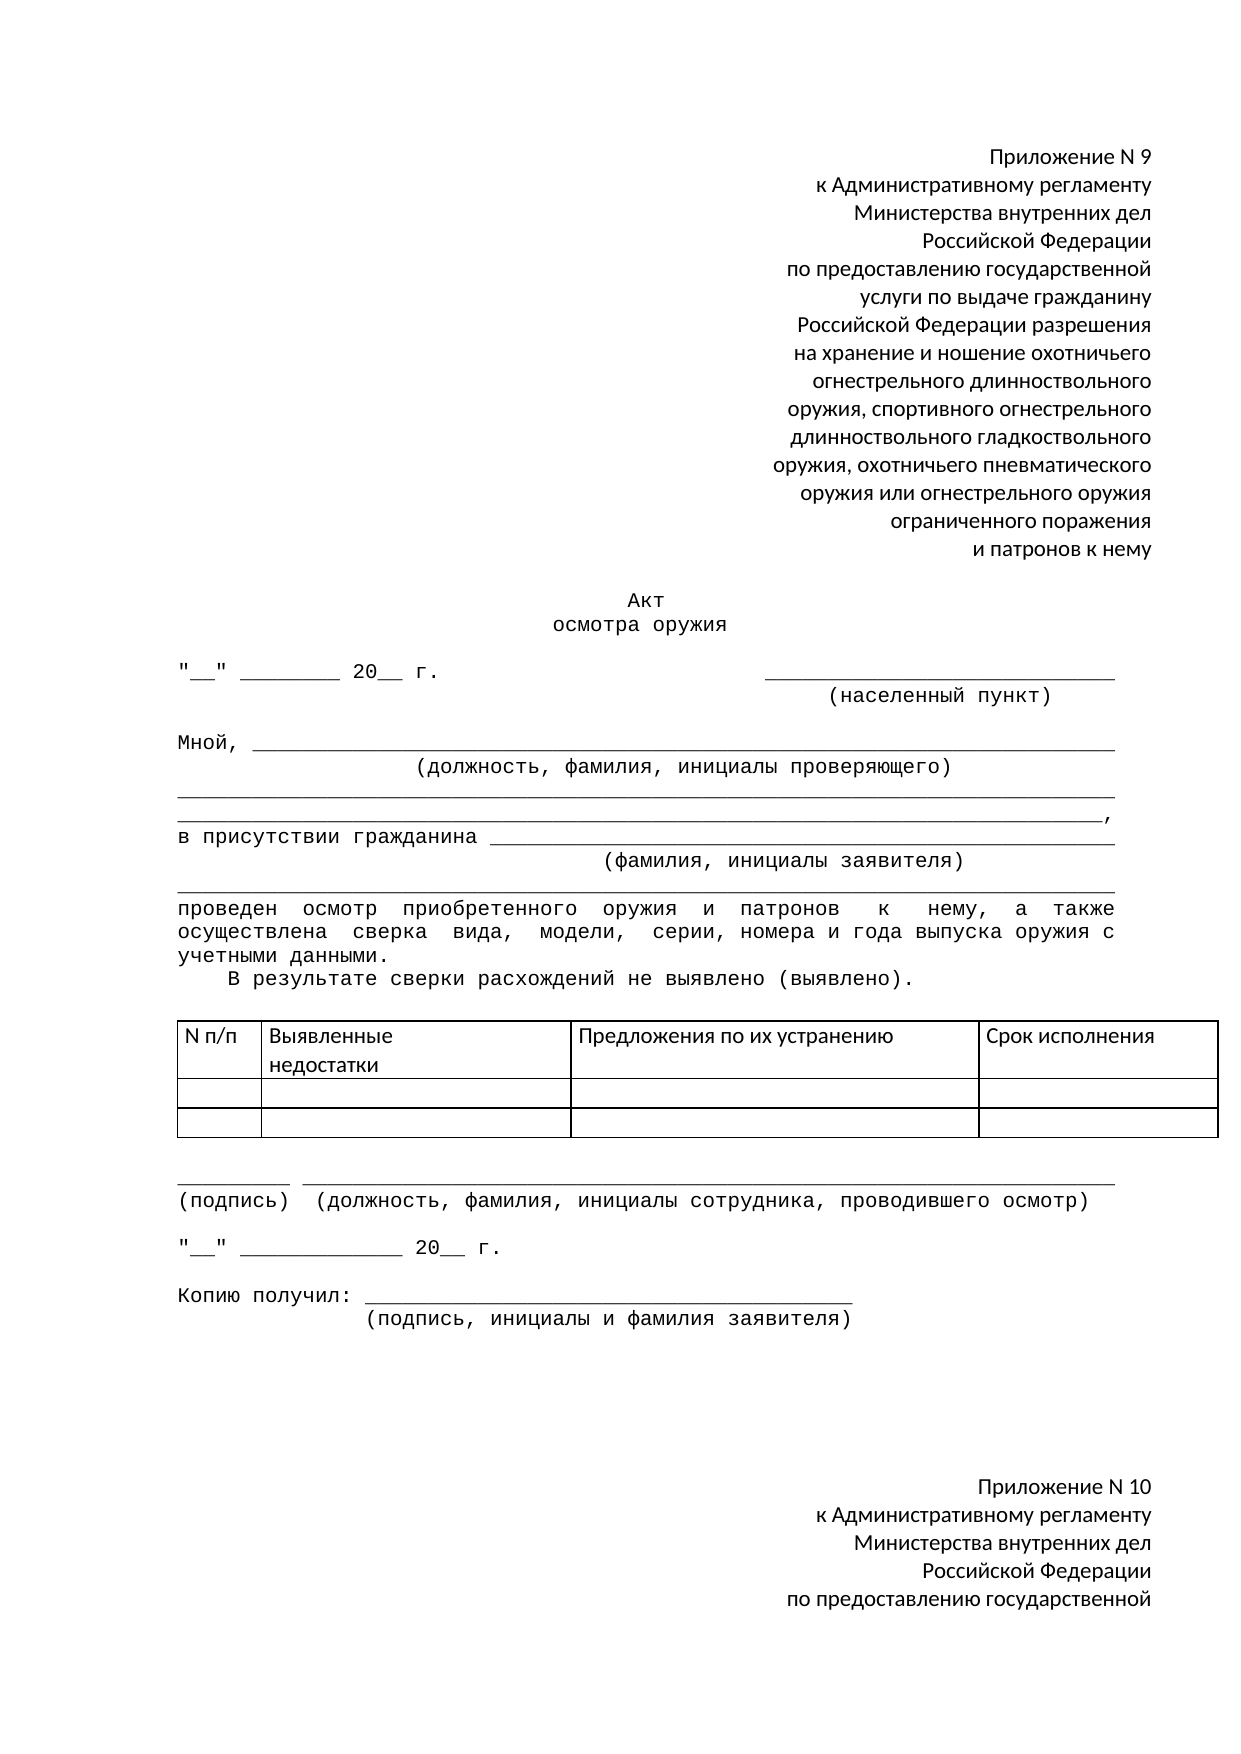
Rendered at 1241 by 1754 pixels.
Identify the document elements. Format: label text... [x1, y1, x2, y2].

text услуги по выдаче гражданину [177, 282, 1152, 310]
text Министерства внутренних дел [177, 198, 1152, 226]
text оружия, охотничьего пневматического [177, 450, 1152, 478]
text __________________________________________________________________________, [177, 803, 1152, 827]
text Российской Федерации разрешения [177, 310, 1152, 338]
text (населенный пункт) [177, 685, 1152, 708]
text Министерства внутренних дел [177, 1528, 1152, 1556]
text "__" _____________ 20__ г. [177, 1237, 1152, 1261]
table_header N п/п [178, 1022, 261, 1078]
text Акт [177, 590, 1152, 614]
table_cell [572, 1079, 978, 1107]
text к Административному регламенту [177, 170, 1152, 198]
table_cell [262, 1079, 570, 1107]
table_cell [980, 1079, 1217, 1107]
table_cell [178, 1079, 261, 1107]
text Мной, _____________________________________________________________________ [177, 732, 1152, 756]
text (должность, фамилия, инициалы проверяющего) [177, 756, 1152, 779]
text Приложение N 10 [177, 1472, 1152, 1500]
table_cell [572, 1109, 978, 1137]
text на хранение и ношение охотничьего [177, 338, 1152, 366]
text осмотра оружия [177, 614, 1152, 637]
text учетными данными. [177, 945, 1152, 968]
text в присутствии гражданина __________________________________________________ [177, 827, 1152, 850]
text по предоставлению государственной [177, 1584, 1152, 1612]
text длинноствольного гладкоствольного [177, 422, 1152, 450]
text оружия или огнестрельного оружия [177, 478, 1152, 506]
table_cell [178, 1109, 261, 1137]
table_cell [262, 1109, 570, 1137]
table_cell [980, 1109, 1217, 1137]
text огнестрельного длинноствольного [177, 366, 1152, 394]
text Приложение N 9 [177, 142, 1152, 170]
text ___________________________________________________________________________ [177, 779, 1152, 803]
text (фамилия, инициалы заявителя) [177, 850, 1152, 874]
text ограниченного поражения [177, 506, 1152, 534]
text и патронов к нему [177, 534, 1152, 562]
text проведен осмотр приобретенного оружия и патронов к нему, а также [177, 897, 1152, 921]
text к Административному регламенту [177, 1500, 1152, 1528]
text по предоставлению государственной [177, 254, 1152, 282]
text оружия, спортивного огнестрельного [177, 394, 1152, 422]
text (подпись, инициалы и фамилия заявителя) [177, 1308, 1152, 1332]
text "__" ________ 20__ г. ____________________________ [177, 661, 1152, 685]
text Российской Федерации [177, 226, 1152, 254]
table_header Предложения по их устранению [572, 1022, 978, 1078]
text (подпись) (должность, фамилия, инициалы сотрудника, проводившего осмотр) [177, 1190, 1152, 1214]
table_header Срок исполнения [980, 1022, 1217, 1078]
text _________ _________________________________________________________________ [177, 1166, 1152, 1190]
text осуществлена сверка вида, модели, серии, номера и года выпуска оружия с [177, 921, 1152, 945]
text Копию получил: _______________________________________ [177, 1285, 1152, 1308]
text ___________________________________________________________________________ [177, 874, 1152, 897]
table_header Выявленные недостатки [262, 1022, 570, 1078]
text Российской Федерации [177, 1556, 1152, 1584]
text В результате сверки расхождений не выявлено (выявлено). [177, 968, 1152, 992]
